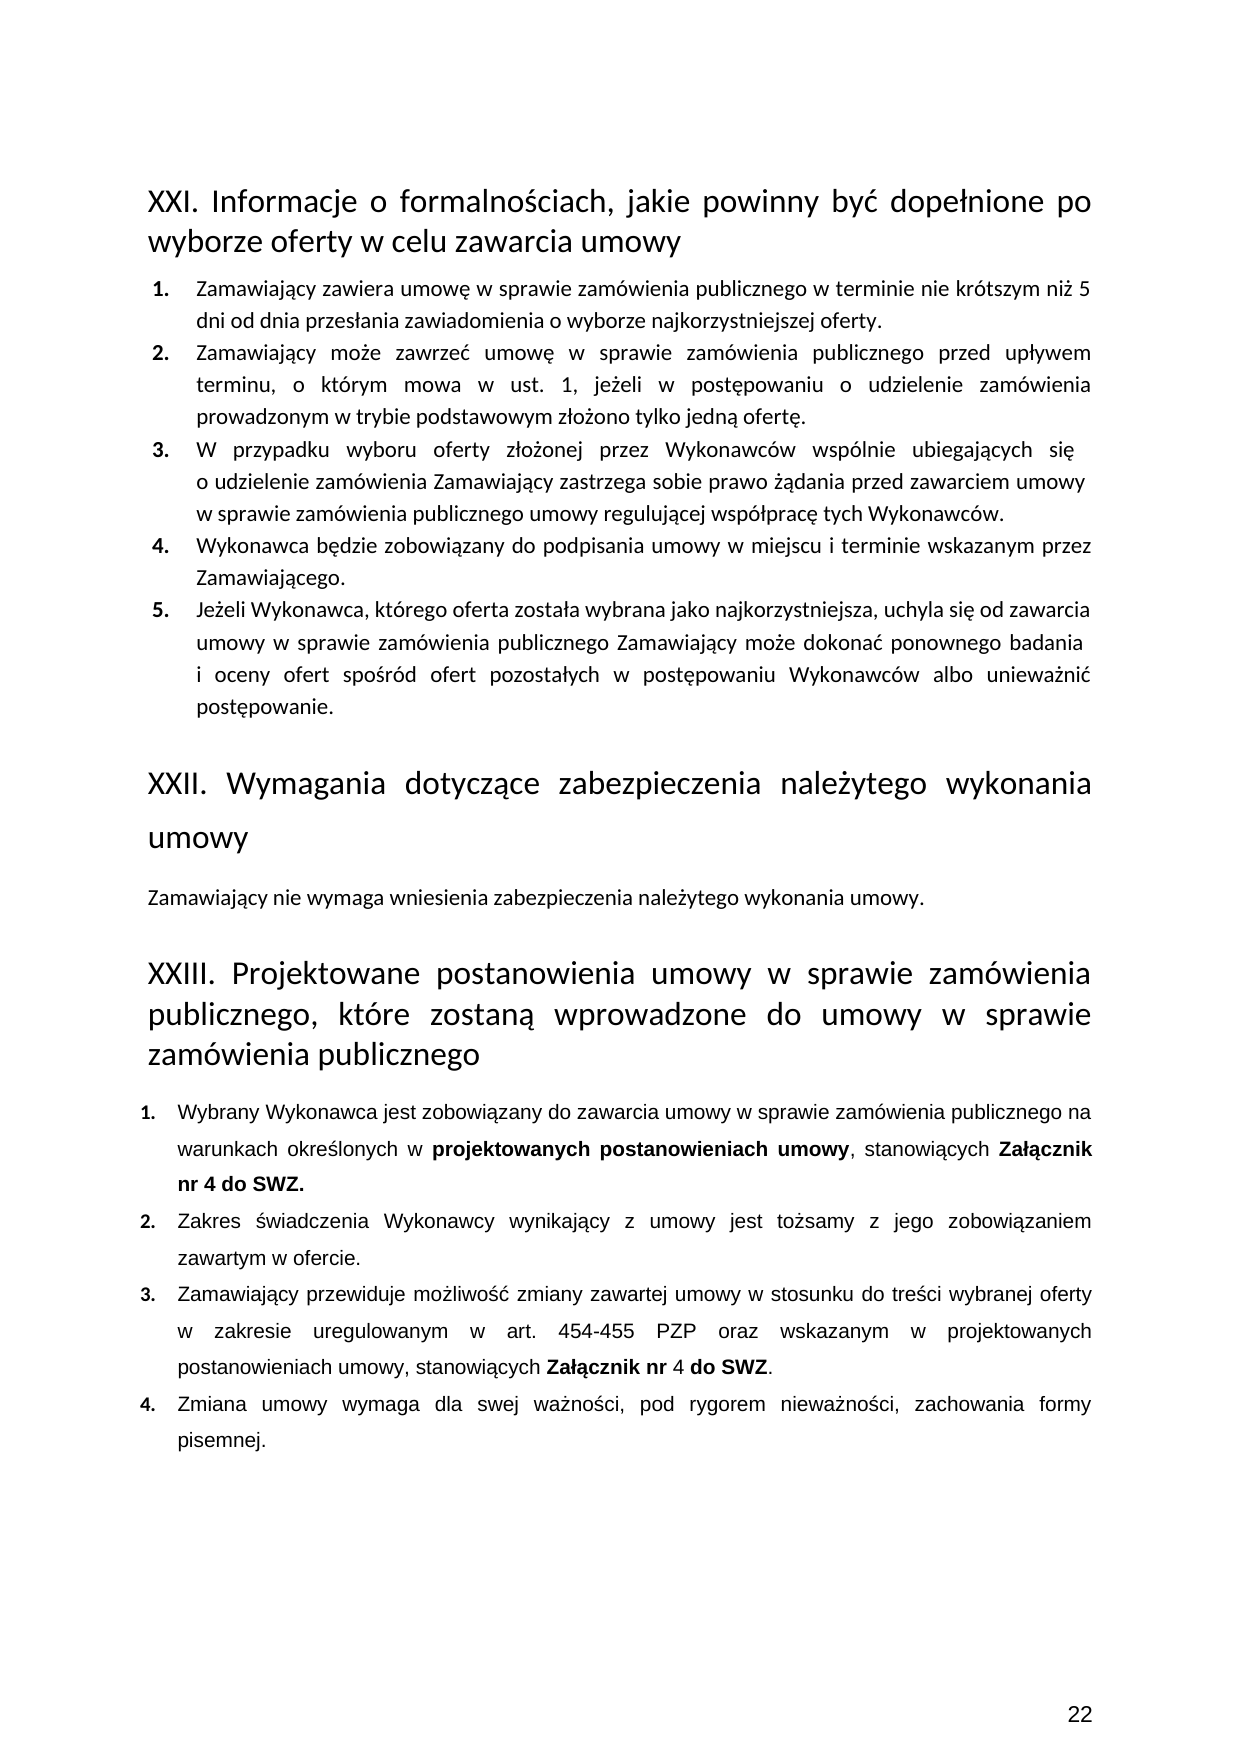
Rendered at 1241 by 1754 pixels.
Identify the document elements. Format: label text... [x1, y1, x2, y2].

subtitle XXII. Wymagania dotyczące zabezpieczenia należytego wykonania umowy [148, 762, 1093, 857]
list Zakres świadczenia Wykonawcy wynikający z umowy jest tożsamy z jego zobowiązaniem zawartym w ofercie. [140, 1208, 1093, 1269]
list W przypadku wyboru oferty złożonej przez Wykonawców wspólnie ubiegających się o udzielenie zamówienia Zamawiający zastrzega sobie prawo żądania przed zawarciem umowy w sprawie zamówienia publicznego umowy regulującej współpracę tych Wykonawców. [152, 435, 1093, 527]
list Zamawiający zawiera umowę w sprawie zamówienia publicznego w terminie nie krótszym niż 5 dni od dnia przesłania zawiadomienia o wyborze najkorzystniejszej oferty. [152, 274, 1093, 334]
subtitle XXIII. Projektowane postanowienia umowy w sprawie zamówienia publicznego, które zostaną wprowadzone do umowy w sprawie zamówienia publicznego [148, 952, 1093, 1074]
list Wybrany Wykonawca jest zobowiązany do zawarcia umowy w sprawie zamówienia publicznego na warunkach określonych w projektowanych postanowieniach umowy, stanowiących Załącznik nr 4 do SWZ. [140, 1099, 1093, 1196]
list Jeżeli Wykonawca, którego oferta została wybrana jako najkorzystniejsza, uchyla się od zawarcia umowy w sprawie zamówienia publicznego Zamawiający może dokonać ponownego badania i oceny ofert spośród ofert pozostałych w postępowaniu Wykonawców albo unieważnić postępowanie. [152, 596, 1093, 720]
list Zmiana umowy wymaga dla swej ważności, pod rygorem nieważności, zachowania formy pisemnej. [140, 1391, 1093, 1452]
text Zamawiający nie wymaga wniesienia zabezpieczenia należytego wykonania umowy. [148, 883, 1093, 911]
subtitle XXI. Informacje o formalnościach, jakie powinny być dopełnione po wyborze oferty w celu zawarcia umowy [148, 180, 1093, 261]
list Wykonawca będzie zobowiązany do podpisania umowy w miejscu i terminie wskazanym przez Zamawiającego. [152, 531, 1093, 591]
list Zamawiający przewiduje możliwość zmiany zawartej umowy w stosunku do treści wybranej oferty w zakresie uregulowanym w art. 454-455 PZP oraz wskazanym w projektowanych postanowieniach umowy, stanowiących Załącznik nr 4 do SWZ. [140, 1282, 1093, 1379]
list Zamawiający może zawrzeć umowę w sprawie zamówienia publicznego przed upływem terminu, o którym mowa w ust. 1, jeżeli w postępowaniu o udzielenie zamówienia prowadzonym w trybie podstawowym złożono tylko jedną ofertę. [152, 338, 1093, 431]
